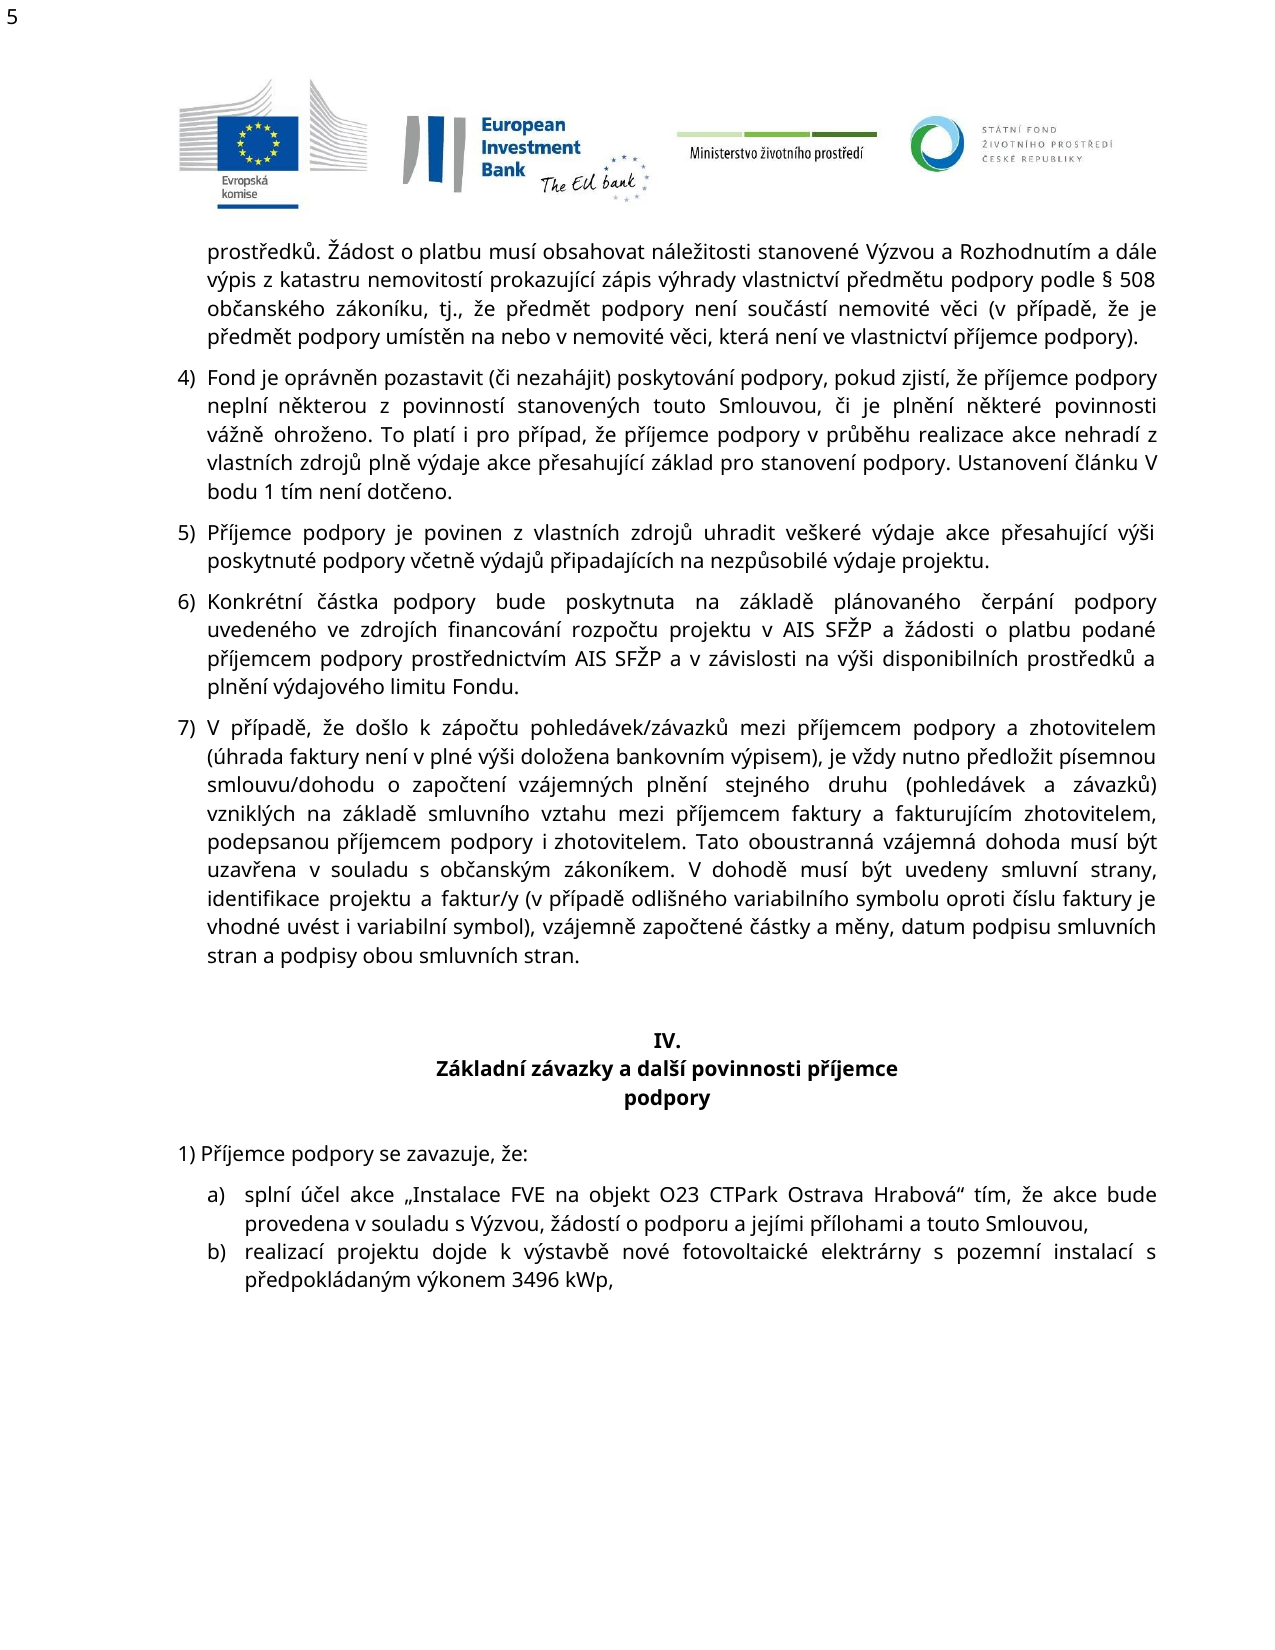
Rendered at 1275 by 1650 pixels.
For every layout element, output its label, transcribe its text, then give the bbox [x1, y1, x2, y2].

list V případě, že došlo k zápočtu pohledávek/závazků mezi příjemcem podpory a zhotovitelem (úhrada faktury není v plné výši doložena bankovním výpisem), je vždy nutno předložit písemnou smlouvu/dohodu o započtení vzájemných plnění stejného druhu (pohledávek a závazků) vzniklých na základě smluvního vztahu mezi příjemcem faktury a fakturujícím zhotovitelem, podepsanou příjemcem podpory i zhotovitelem. Tato oboustranná vzájemná dohoda musí být uzavřena v souladu s občanským zákoníkem. V dohodě musí být uvedeny smluvní strany, identifikace projektu a faktur/y (v případě odlišného variabilního symbolu oproti číslu faktury je vhodné uvést i variabilní symbol), vzájemně započtené částky a měny, datum podpisu smluvních stran a podpisy obou smluvních stran. [177, 713, 1157, 969]
text prostředků. Žádost o platbu musí obsahovat náležitosti stanovené Výzvou a Rozhodnutím a dále výpis z katastru nemovitostí prokazující zápis výhrady vlastnictví předmětu podpory podle § 508 občanského zákoníku, tj., že předmět podpory není součástí nemovité věci (v případě, že je předmět podpory umístěn na nebo v nemovité věci, která není ve vlastnictví příjemce podpory). [207, 237, 1157, 351]
list Příjemce podpory je povinen z vlastních zdrojů uhradit veškeré výdaje akce přesahující výši poskytnuté podpory včetně výdajů připadajících na nezpůsobilé výdaje projektu. [177, 518, 1157, 574]
picture [177, 73, 1115, 213]
list Konkrétní částka podpory bude poskytnuta na základě plánovaného čerpání podpory uvedeného ve zdrojích financování rozpočtu projektu v AIS SFŽP a žádosti o platbu podané příjemcem podpory prostřednictvím AIS SFŽP a v závislosti na výši disponibilních prostředků a plnění výdajového limitu Fondu. [177, 587, 1157, 701]
subtitle Základní závazky a další povinnosti příjemce podpory [404, 1054, 930, 1111]
list realizací projektu dojde k výstavbě nové fotovoltaické elektrárny s pozemní instalací s předpokládaným výkonem 3496 kWp, [207, 1237, 1156, 1294]
list Fond je oprávněn pozastavit (či nezahájit) poskytování podpory, pokud zjistí, že příjemce podpory neplní některou z povinností stanovených touto Smlouvou, či je plnění některé povinnosti vážně ohroženo. To platí i pro případ, že příjemce podpory v průběhu realizace akce nehradí z vlastních zdrojů plně výdaje akce přesahující základ pro stanovení podpory. Ustanovení článku V bodu 1 tím není dotčeno. [177, 363, 1157, 505]
list Příjemce podpory se zavazuje, že: [177, 1139, 1171, 1168]
subtitle IV. [494, 1026, 841, 1054]
list splní účel akce „Instalace FVE na objekt O23 CTPark Ostrava Hrabová“ tím, že akce bude provedena v souladu s Výzvou, žádostí o podporu a jejími přílohami a touto Smlouvou, [207, 1180, 1157, 1237]
